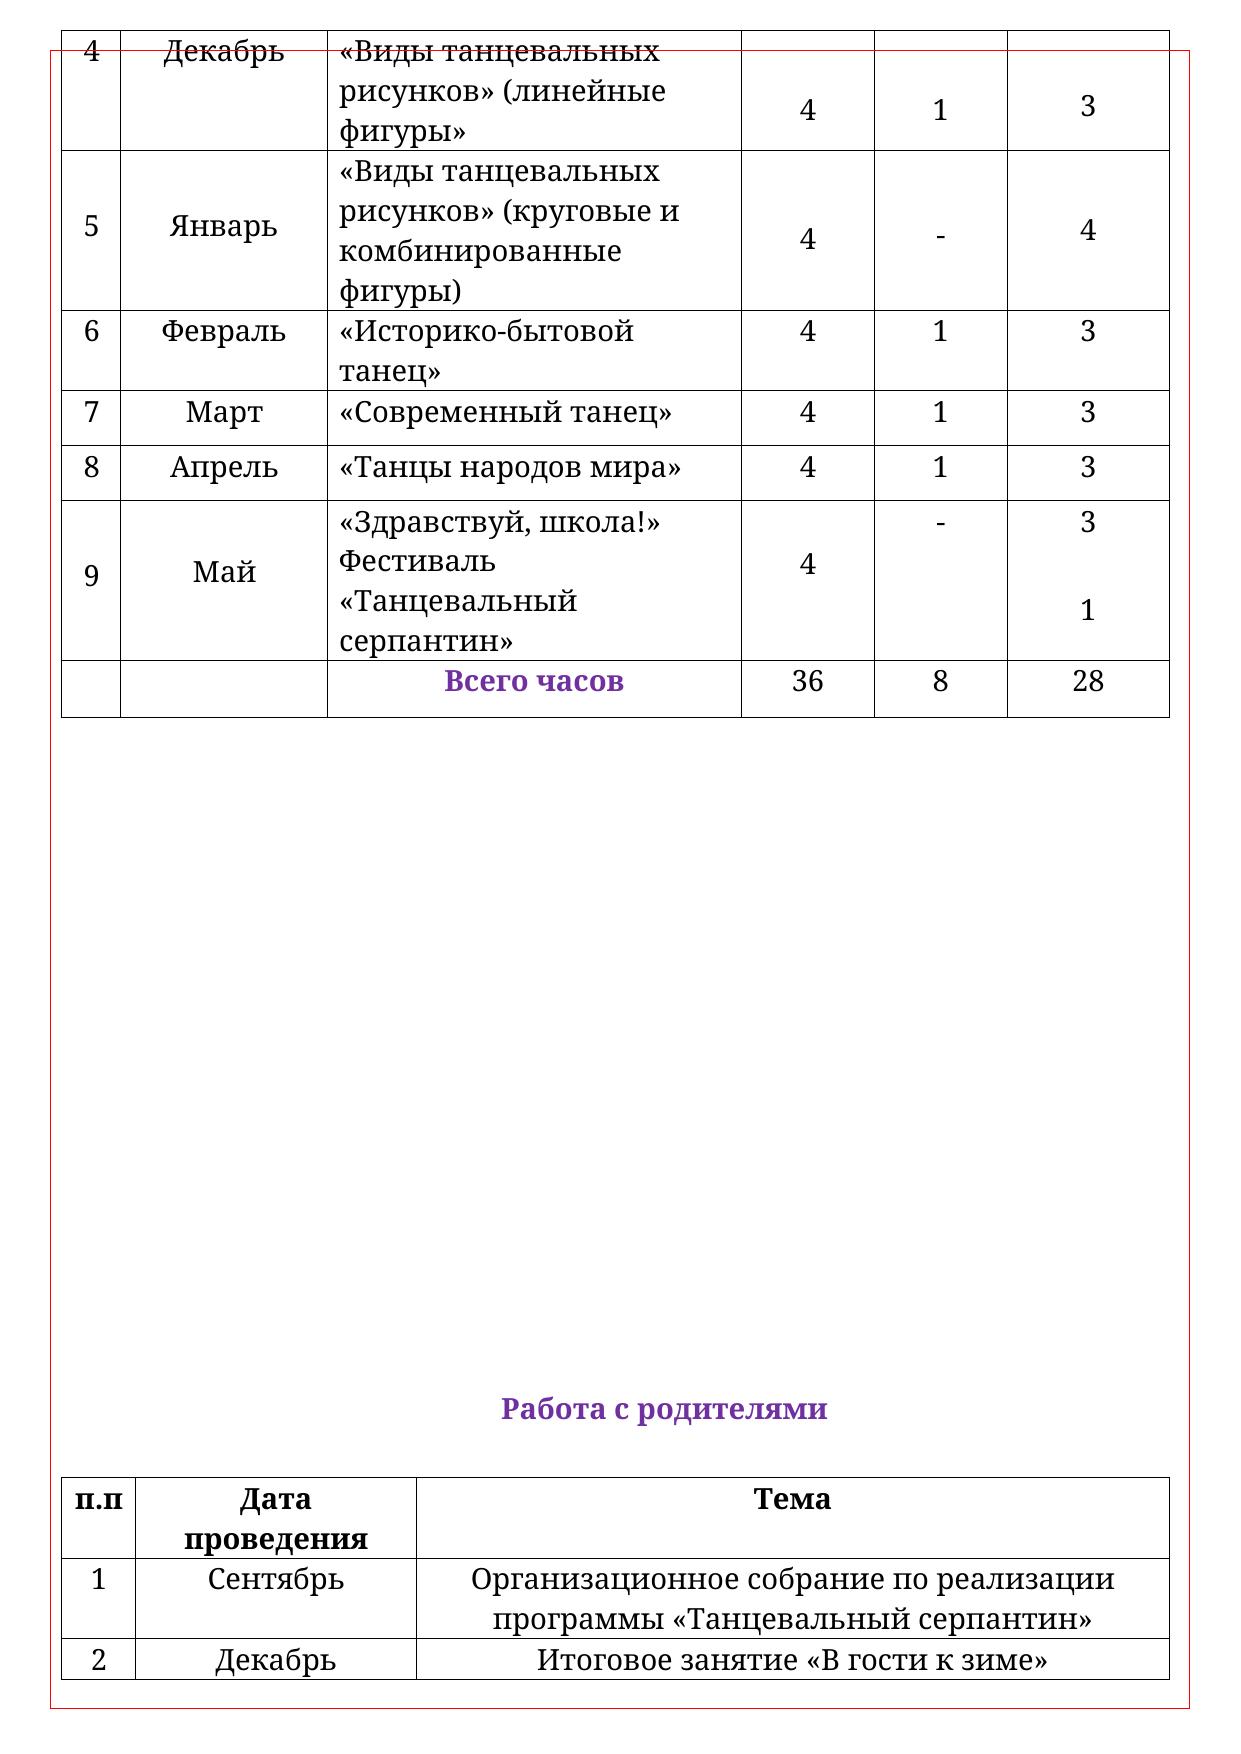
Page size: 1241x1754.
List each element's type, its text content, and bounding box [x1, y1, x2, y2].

table_cell Всего часов [328, 661, 741, 717]
table_cell 1 [62, 1559, 135, 1638]
table_cell 6 [62, 311, 120, 390]
table_cell 8 [62, 446, 120, 500]
table_cell 1 [875, 391, 1007, 445]
table_cell 3 [1008, 391, 1169, 445]
table_cell «Современный танец» [328, 391, 741, 445]
table_header п.п [62, 1478, 135, 1558]
table_cell Итоговое занятие «В гости к зиме» [417, 1639, 1169, 1679]
table_cell 4 [742, 311, 874, 390]
table_cell [62, 661, 120, 717]
table_cell «Здравствуй, школа!» Фестиваль «Танцевальный серпантин» [328, 501, 741, 660]
table_cell «Виды танцевальных рисунков» (круговые и комбинированные фигуры) [328, 151, 741, 309]
table_cell 3 [1008, 446, 1169, 500]
table_cell Апрель [121, 446, 327, 500]
table_header Дата проведения [136, 1478, 416, 1558]
table_cell «Танцы народов мира» [328, 446, 741, 500]
table_cell Февраль [121, 311, 327, 390]
table_cell 4 [742, 31, 874, 50]
table_cell 3 [1008, 311, 1169, 390]
table_cell - [875, 501, 1007, 660]
table_cell 4 [742, 446, 874, 500]
table_cell - [875, 151, 1007, 309]
table_cell 36 [742, 661, 874, 717]
table_cell 9 [62, 501, 120, 660]
table_cell 4 [742, 151, 874, 309]
table_cell 3 1 [1008, 501, 1169, 660]
table_cell 3 [1008, 51, 1169, 150]
table_cell 4 [62, 31, 120, 50]
table_cell 1 [875, 446, 1007, 500]
table_cell Декабрь [136, 1639, 416, 1679]
table_cell Сентябрь [136, 1559, 416, 1638]
text Работа с родителями [177, 1388, 1152, 1428]
table_cell Май [121, 501, 327, 660]
table_cell 4 [1008, 151, 1169, 309]
table_cell 1 [875, 311, 1007, 390]
table_cell 8 [875, 661, 1007, 717]
table_cell 28 [1008, 661, 1169, 717]
table_header Тема [417, 1478, 1169, 1558]
table_cell 4 [742, 391, 874, 445]
table_cell «Виды танцевальных рисунков» (линейные фигуры» [328, 31, 741, 50]
table_cell 1 [875, 31, 1007, 50]
table_cell 4 [742, 51, 874, 150]
table_cell 1 [875, 51, 1007, 150]
table_cell Март [121, 391, 327, 445]
table_cell Январь [121, 151, 327, 309]
table_cell «Виды танцевальных рисунков» (линейные фигуры» [328, 51, 741, 150]
table_cell 5 [62, 151, 120, 309]
table_cell 3 [1008, 31, 1169, 50]
table_cell Организационное собрание по реализации программы «Танцевальный серпантин» [417, 1559, 1169, 1638]
table_cell «Историко-бытовой танец» [328, 311, 741, 390]
table_cell 4 [62, 51, 120, 150]
table_cell 2 [62, 1639, 135, 1679]
table_cell Декабрь [121, 51, 327, 150]
table_cell Декабрь [121, 31, 327, 50]
table_cell [121, 661, 327, 717]
table_cell 4 [742, 501, 874, 660]
table_cell 7 [62, 391, 120, 445]
